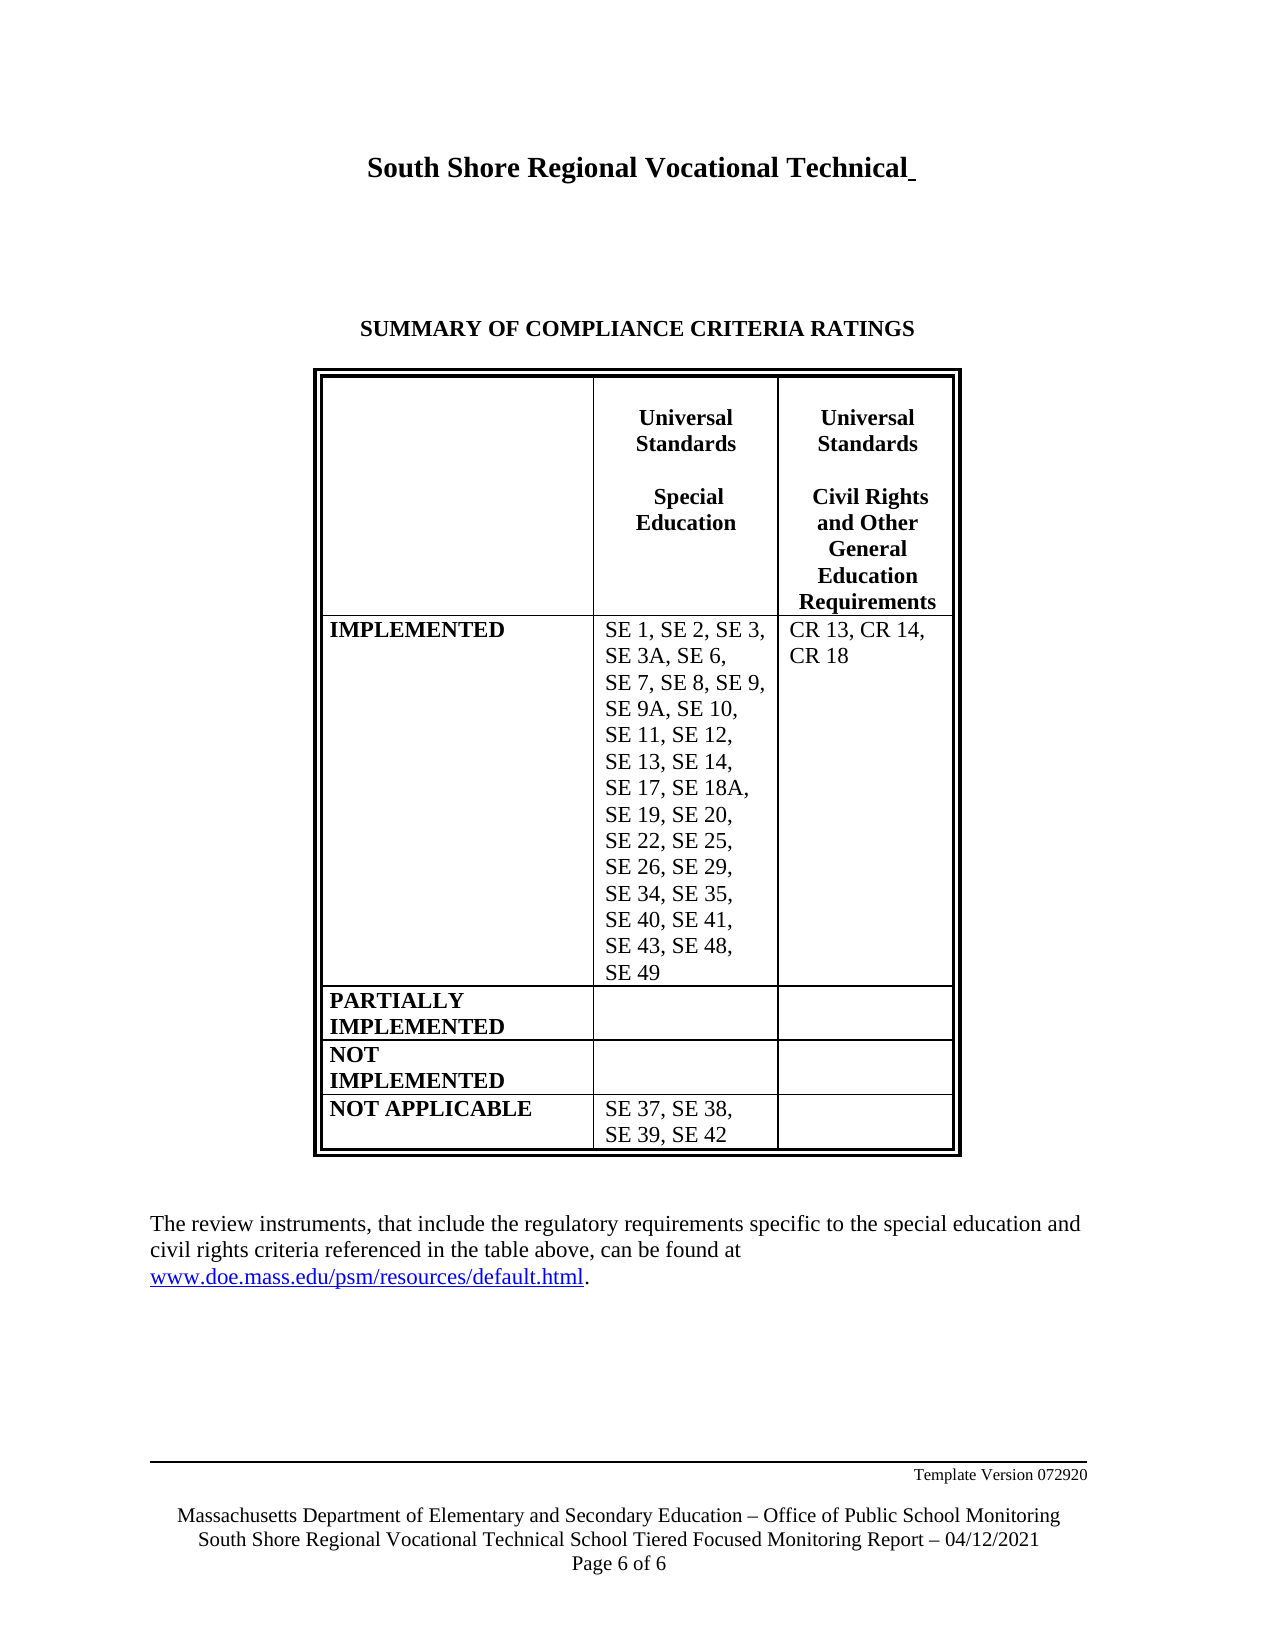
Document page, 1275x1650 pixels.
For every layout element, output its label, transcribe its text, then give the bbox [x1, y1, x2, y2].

text The review instruments, that include the regulatory requirements specific to the special education and civil rights criteria referenced in the table above, can be found at www.doe.mass.edu/psm/resources/default.html. [150, 1210, 1125, 1289]
table_header Universal Standards Special Education [594, 378, 777, 614]
table_header Universal Standards Civil Rights and Other General Education Requirements [778, 371, 957, 614]
table_cell PARTIALLY IMPLEMENTED [323, 987, 593, 1039]
table_cell NOT APPLICABLE [323, 1095, 593, 1148]
table_cell NOT IMPLEMENTED [323, 1041, 593, 1094]
table_cell IMPLEMENTED [323, 616, 593, 985]
table_cell CR 13, CR 14, CR 18 [779, 616, 952, 985]
text SUMMARY OF COMPLIANCE CRITERIA RATINGS [75, 315, 1200, 342]
text South Shore Regional Vocational Technical [150, 150, 1125, 183]
table_cell SE 37, SE 38, SE 39, SE 42 [594, 1095, 777, 1148]
table_cell [779, 987, 952, 1039]
table_cell [594, 1041, 777, 1094]
table_cell SE 1, SE 2, SE 3, SE 3A, SE 6, SE 7, SE 8, SE 9, SE 9A, SE 10, SE 11, SE 12, SE 13, SE 14, SE 17, SE 18A, SE 19, SE 20, SE 22, SE 25, SE 26, SE 29, SE 34, SE 35, SE 40, SE 41, SE 43, SE 48, SE 49 [594, 616, 777, 985]
table_cell [594, 987, 777, 1039]
table_cell [779, 1041, 952, 1094]
table_cell [779, 1095, 952, 1148]
table_header [318, 371, 593, 614]
